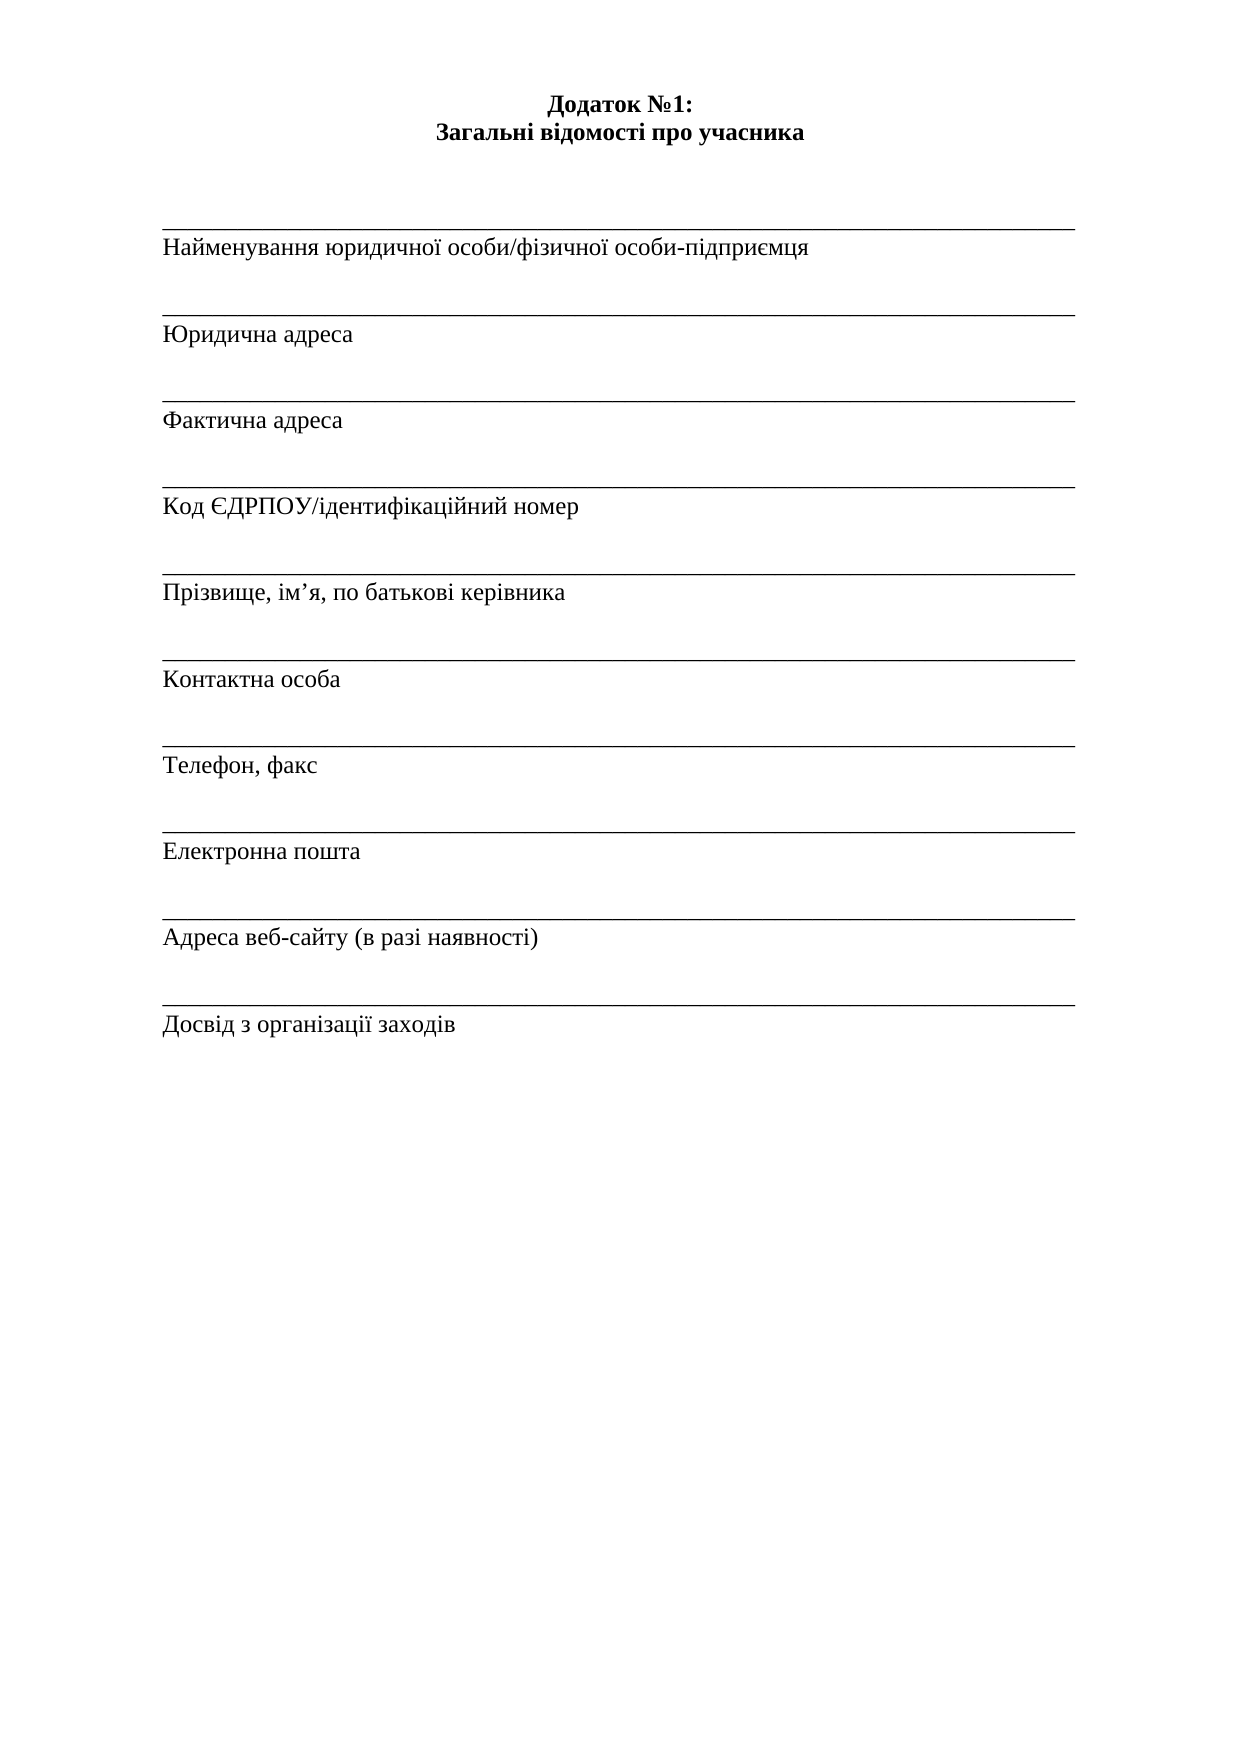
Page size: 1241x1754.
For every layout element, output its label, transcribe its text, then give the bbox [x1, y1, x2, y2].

text Прізвище, ім’я, по батькові керівника [89, 577, 1152, 606]
text _________________________________________________________________________ [89, 635, 1152, 664]
text Електронна пошта [89, 836, 1152, 865]
text Адреса веб-сайту (в разі наявності) [89, 922, 1152, 951]
text Додаток №1: [89, 89, 1152, 117]
text _________________________________________________________________________ [89, 980, 1152, 1009]
text Фактична адреса [89, 405, 1152, 434]
text Досвід з організації заходів [89, 1009, 1152, 1037]
text Контактна особа [89, 664, 1152, 692]
text Найменування юридичної особи/фізичної особи-підприємця [89, 232, 1152, 261]
text _________________________________________________________________________ [89, 721, 1152, 750]
text _________________________________________________________________________ [89, 549, 1152, 577]
text Юридична адреса [89, 319, 1152, 347]
text _________________________________________________________________________ [89, 204, 1152, 232]
text _________________________________________________________________________ [89, 807, 1152, 836]
text Код ЄДРПОУ/ідентифікаційний номер [89, 491, 1152, 520]
text Загальні відомості про учасника [89, 117, 1152, 146]
text _________________________________________________________________________ [89, 376, 1152, 405]
text _________________________________________________________________________ [89, 462, 1152, 491]
text Телефон, факс [89, 750, 1152, 779]
text _________________________________________________________________________ [89, 894, 1152, 922]
text _________________________________________________________________________ [89, 290, 1152, 319]
